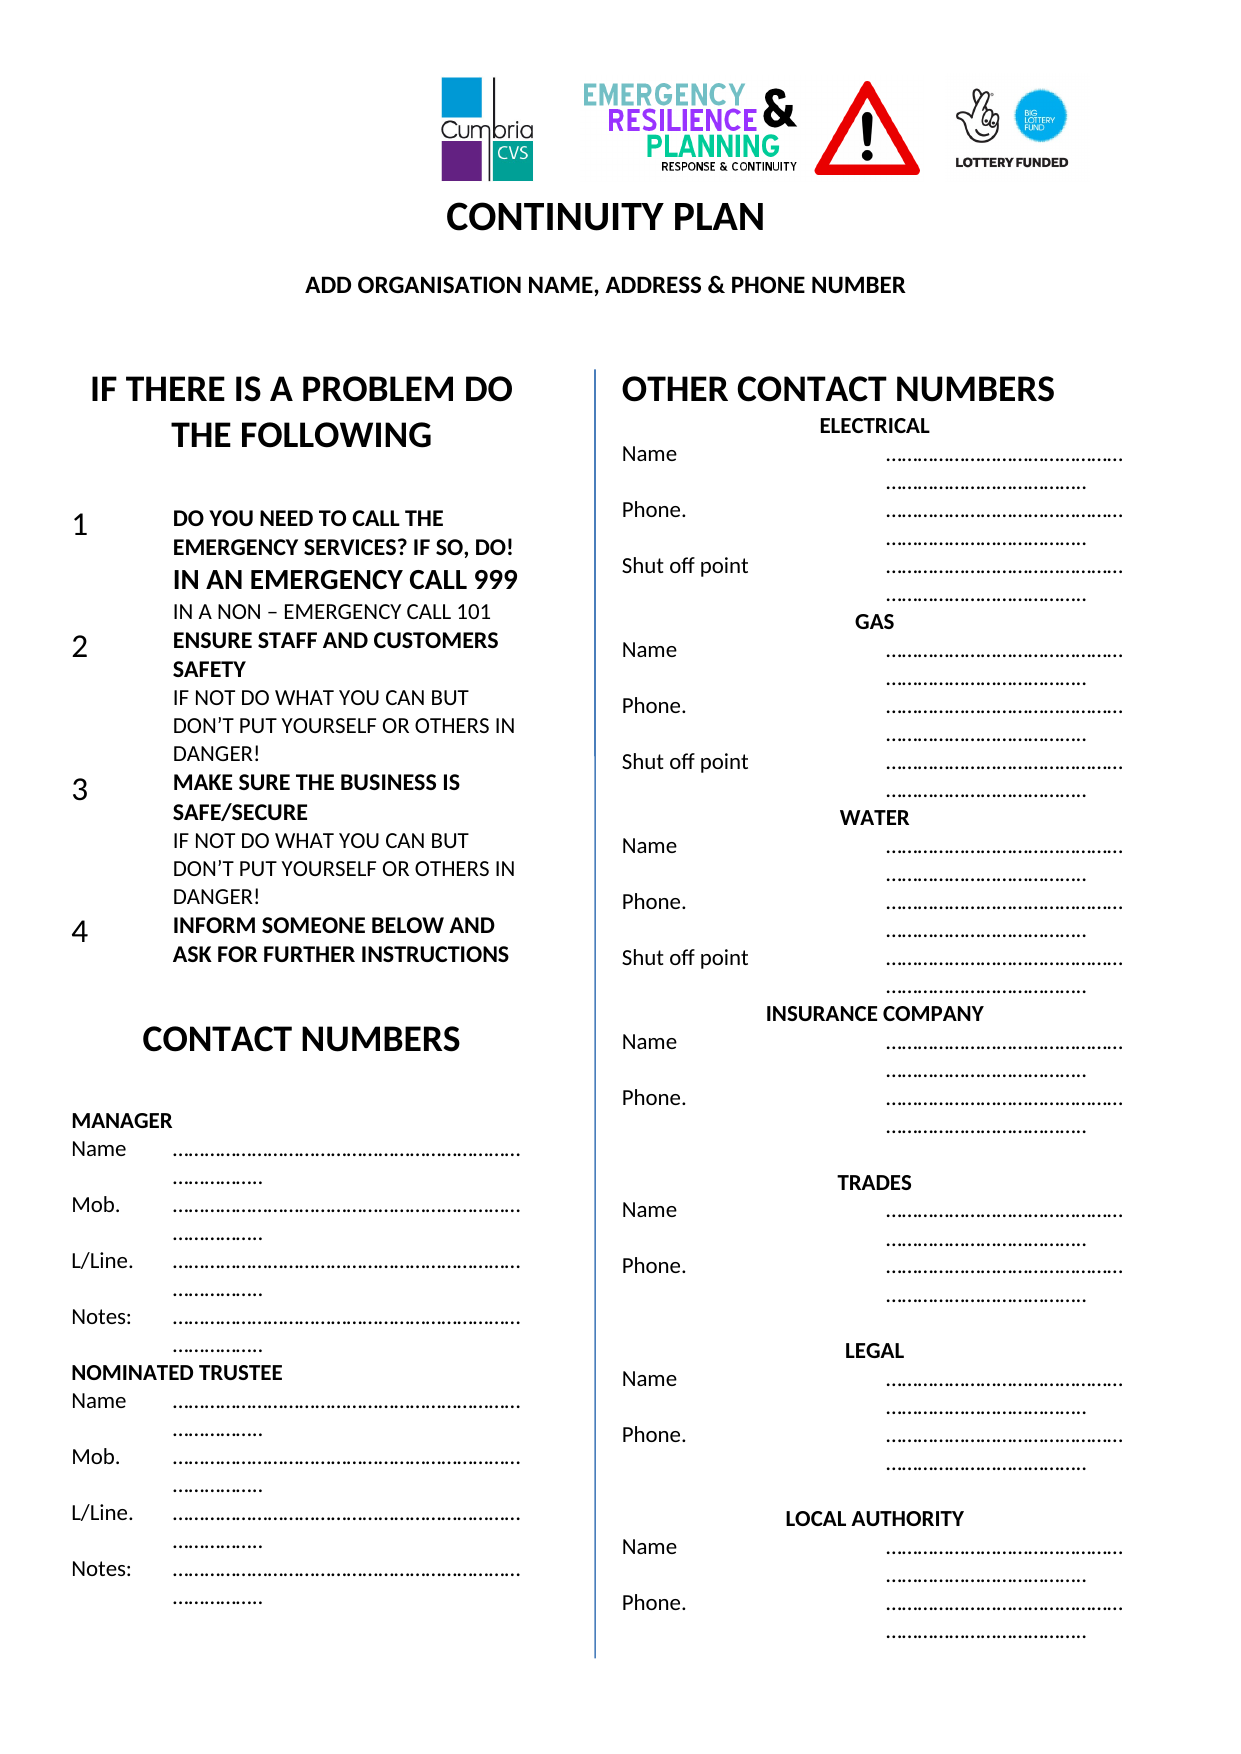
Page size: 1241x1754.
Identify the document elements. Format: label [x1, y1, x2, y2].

picture [440, 76, 534, 182]
picture [580, 75, 924, 182]
picture [944, 73, 1091, 182]
